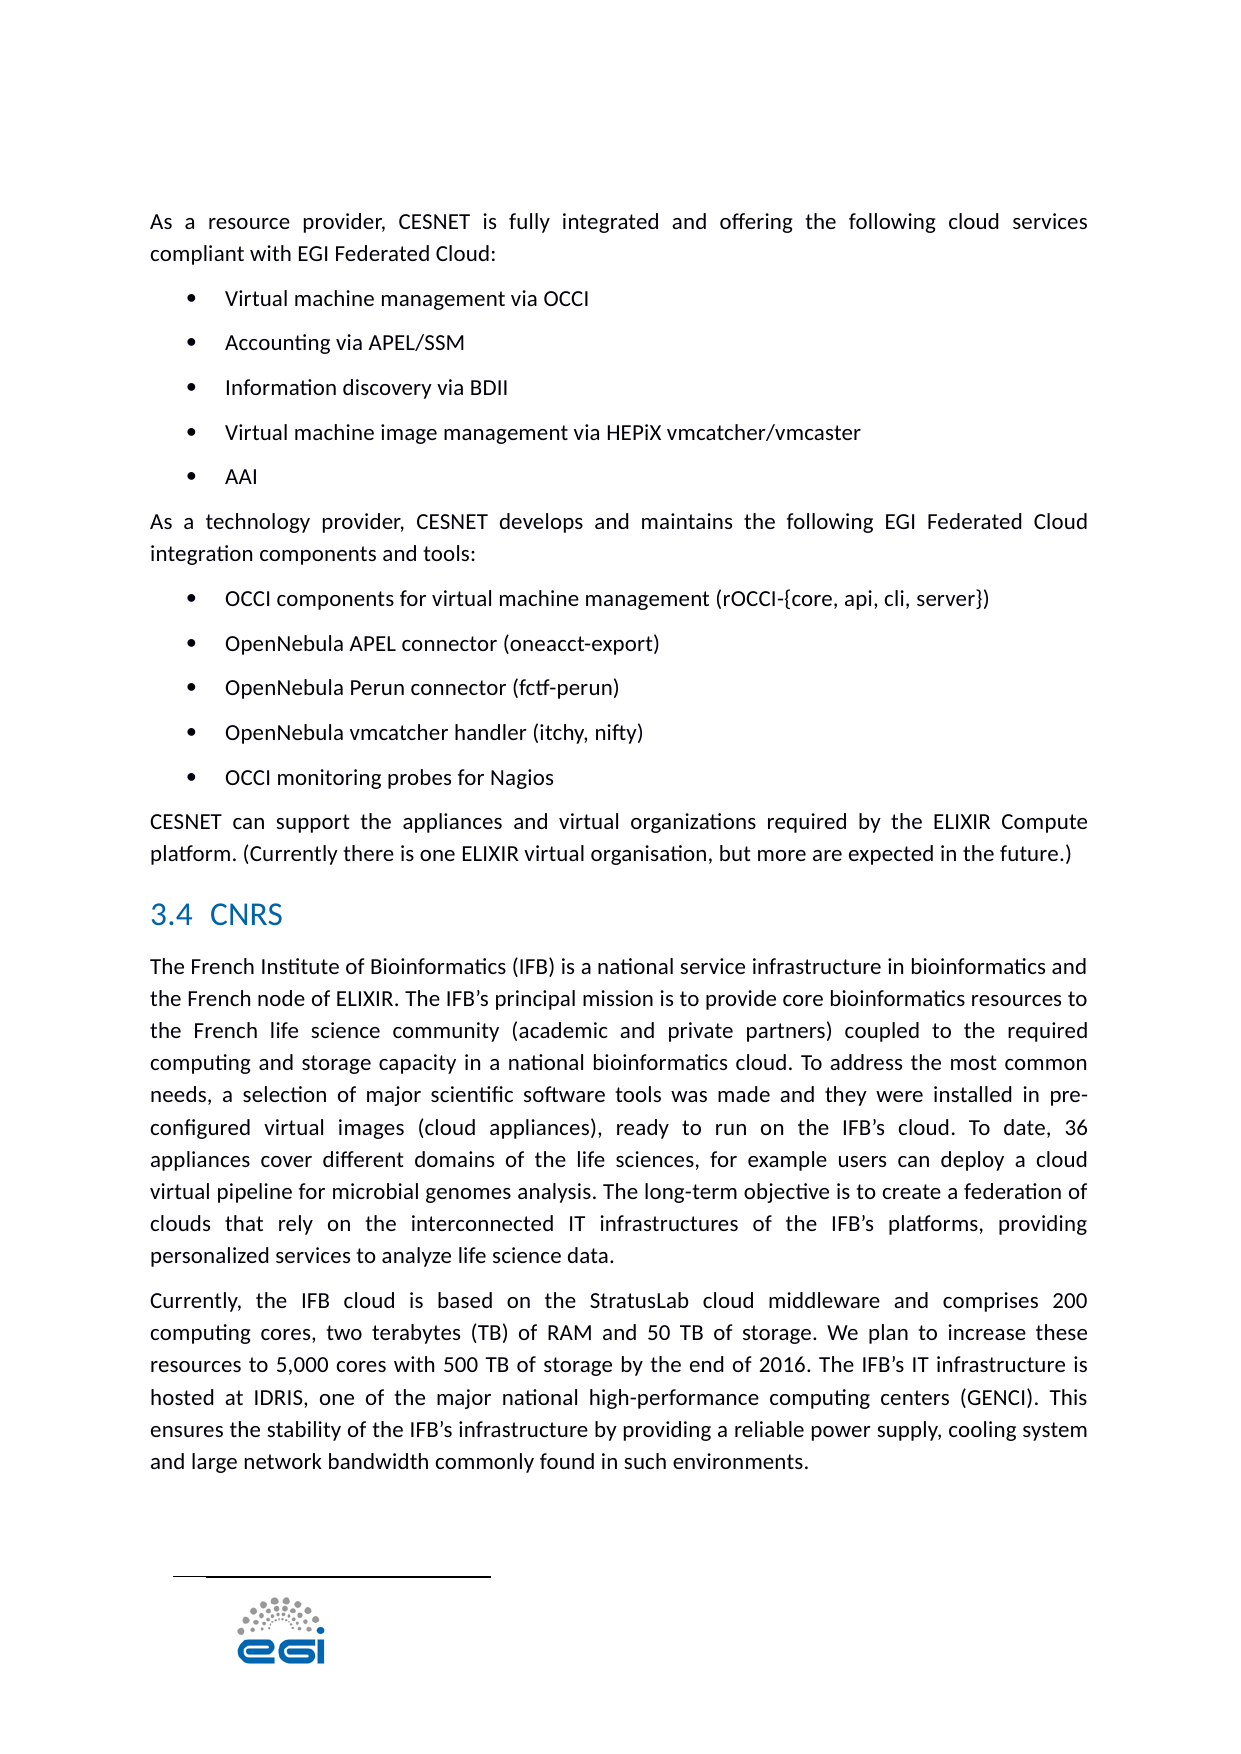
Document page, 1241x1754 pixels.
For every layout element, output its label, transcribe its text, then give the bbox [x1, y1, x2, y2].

list OpenNebula APEL connector (oneacct-export) [187, 629, 1090, 657]
picture [217, 1595, 343, 1666]
text As a technology provider, CESNET develops and maintains the following EGI Federated Cloud integration components and tools: [150, 507, 1090, 567]
list OCCI monitoring probes for Nagios [187, 763, 1090, 791]
list OpenNebula vmcatcher handler (itchy, nifty) [187, 718, 1090, 746]
list Virtual machine management via OCCI [187, 284, 1090, 312]
list Virtual machine image management via HEPiX vmcatcher/vmcaster [187, 418, 1090, 446]
subtitle CNRS [150, 893, 1090, 933]
text The French Institute of Bioinformatics (IFB) is a national service infrastructure in bioinformatics and the French node of ELIXIR. The IFB’s principal mission is to provide core bioinformatics resources to the French life science community (academic and private partners) coupled to the required computing and storage capacity in a national bioinformatics cloud. To address the most common needs, a selection of major scientific software tools was made and they were installed in pre-configured virtual images (cloud appliances), ready to run on the IFB’s cloud. To date, 36 appliances cover different domains of the life sciences, for example users can deploy a cloud virtual pipeline for microbial genomes analysis. The long-term objective is to create a federation of clouds that rely on the interconnected IT infrastructures of the IFB’s platforms, providing personalized services to analyze life science data. [150, 952, 1090, 1269]
list Information discovery via BDII [187, 373, 1090, 401]
text CESNET can support the appliances and virtual organizations required by the ELIXIR Compute platform. (Currently there is one ELIXIR virtual organisation, but more are expected in the future.) [150, 807, 1090, 868]
list AAI [187, 462, 1090, 490]
list Accounting via APEL/SSM [187, 328, 1090, 356]
text As a resource provider, CESNET is fully integrated and offering the following cloud services compliant with EGI Federated Cloud: [150, 207, 1090, 267]
list OCCI components for virtual machine management (rOCCI-{core, api, cli, server}) [187, 584, 1090, 612]
list OpenNebula Perun connector (fctf-perun) [187, 673, 1090, 701]
text Currently, the IFB cloud is based on the StratusLab cloud middleware and comprises 200 computing cores, two terabytes (TB) of RAM and 50 TB of storage. We plan to increase these resources to 5,000 cores with 500 TB of storage by the end of 2016. The IFB’s IT infrastructure is hosted at IDRIS, one of the major national high-performance computing centers (GENCI). This ensures the stability of the IFB’s infrastructure by providing a reliable power supply, cooling system and large network bandwidth commonly found in such environments. [150, 1286, 1090, 1475]
